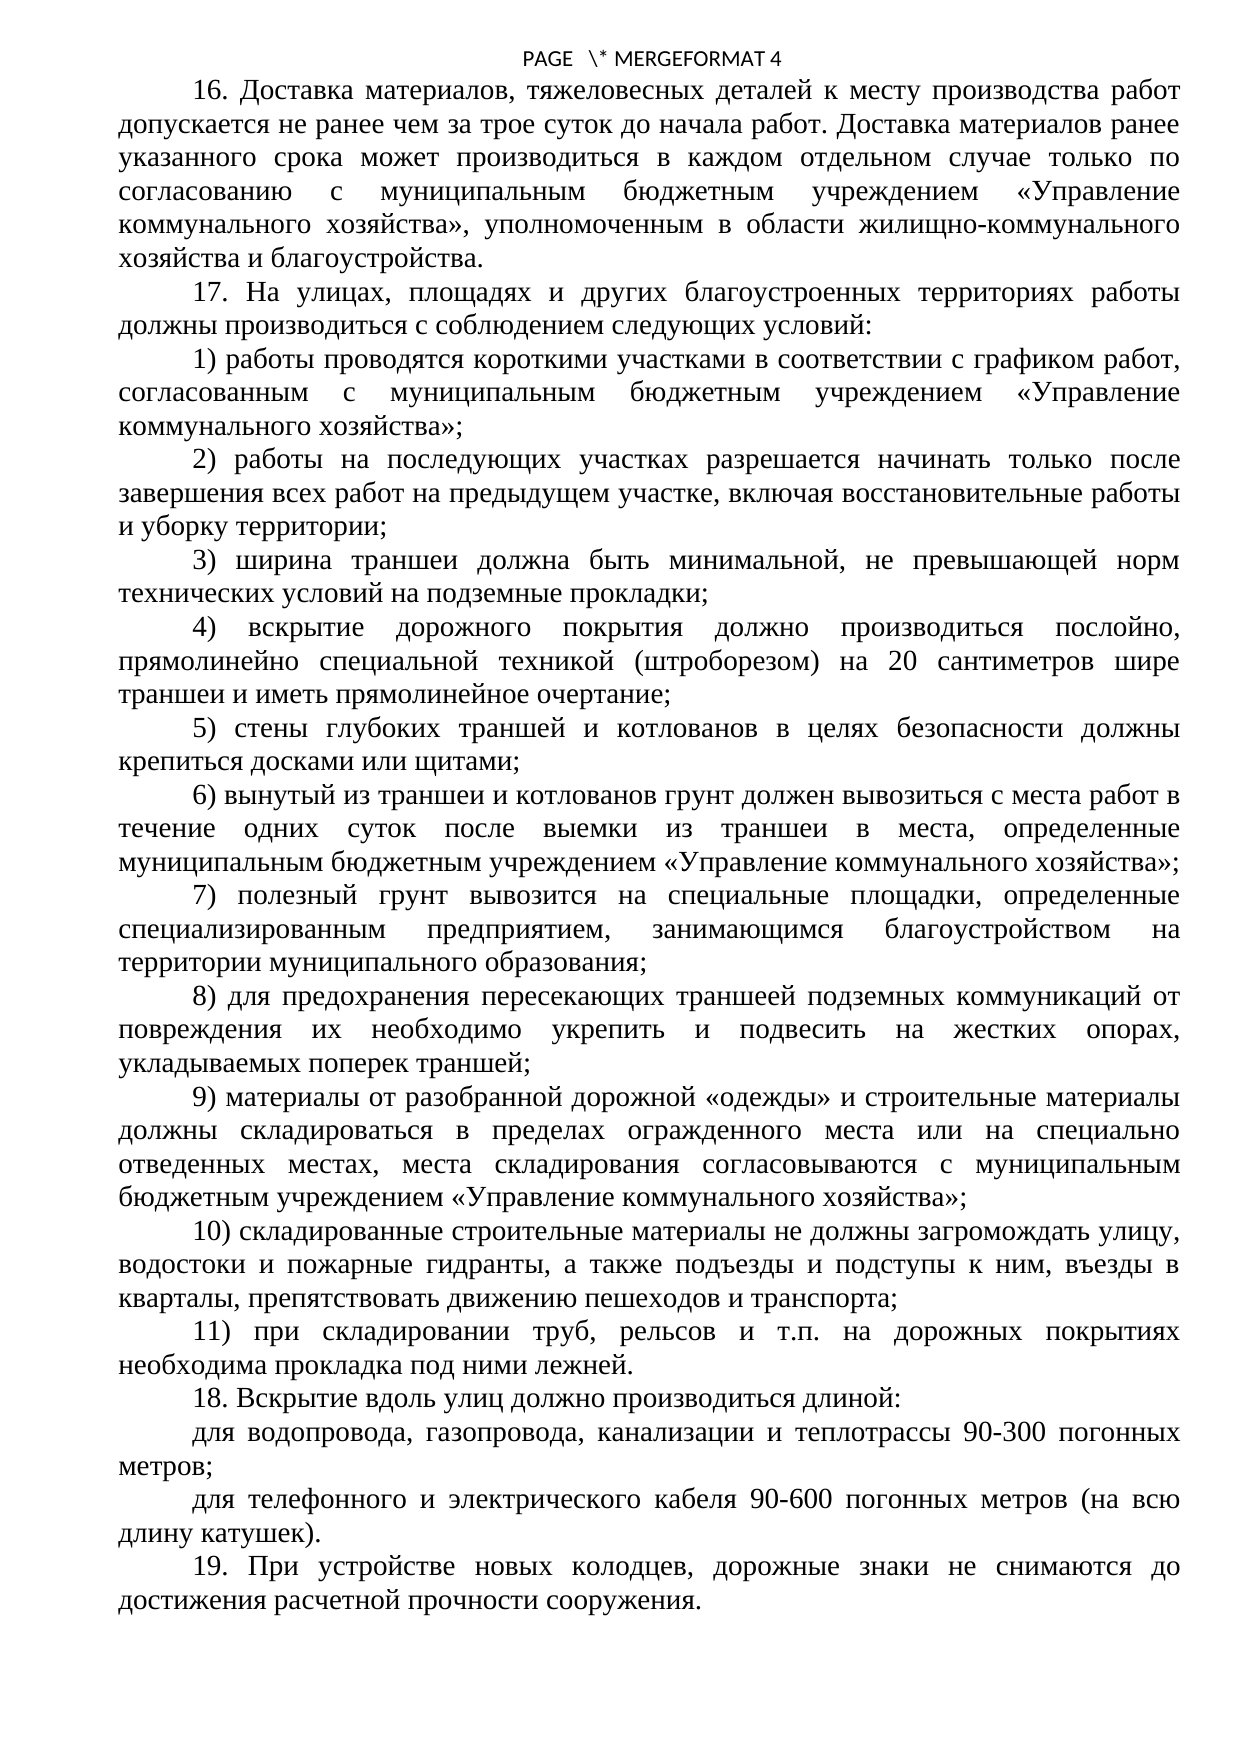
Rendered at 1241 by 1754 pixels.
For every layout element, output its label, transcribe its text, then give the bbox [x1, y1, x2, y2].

text 11) при складировании труб, рельсов и т.п. на дорожных покрытиях необходима прокладка под ними лежней. [118, 1313, 1181, 1381]
text 18. Вскрытие вдоль улиц должно производиться длиной: [118, 1381, 1181, 1414]
text 4) вскрытие дорожного покрытия должно производиться послойно, прямолинейно специальной техникой (штроборезом) на 20 сантиметров шире траншеи и иметь прямолинейное очертание; [118, 609, 1181, 710]
text 10) складированные строительные материалы не должны загромождать улицу, водостоки и пожарные гидранты, а также подъезды и подступы к ним, въезды в кварталы, препятствовать движению пешеходов и транспорта; [118, 1213, 1181, 1313]
text 5) стены глубоких траншей и котлованов в целях безопасности должны крепиться досками или щитами; [118, 710, 1181, 777]
text 7) полезный грунт вывозится на специальные площадки, определенные специализированным предприятием, занимающимся благоустройством на территории муниципального образования; [118, 877, 1181, 978]
text для водопровода, газопровода, канализации и теплотрассы 90-300 погонных метров; [118, 1414, 1181, 1481]
text 9) материалы от разобранной дорожной «одежды» и строительные материалы должны складироваться в пределах огражденного места или на специально отведенных местах, места складирования согласовываются с муниципальным бюджетным учреждением «Управление коммунального хозяйства»; [118, 1079, 1181, 1213]
text 2) работы на последующих участках разрешается начинать только после завершения всех работ на предыдущем участке, включая восстановительные работы и уборку территории; [118, 441, 1181, 542]
text 19. При устройстве новых колодцев, дорожные знаки не снимаются до достижения расчетной прочности сооружения. [118, 1548, 1181, 1615]
text 17. На улицах, площадях и других благоустроенных территориях работы должны производиться с соблюдением следующих условий: [118, 274, 1181, 341]
text для телефонного и электрического кабеля 90-600 погонных метров (на всю длину катушек). [118, 1481, 1181, 1548]
text 8) для предохранения пересекающих траншеей подземных коммуникаций от повреждения их необходимо укрепить и подвесить на жестких опорах, укладываемых поперек траншей; [118, 978, 1181, 1079]
text 16. Доставка материалов, тяжеловесных деталей к месту производства работ допускается не ранее чем за трое суток до начала работ. Доставка материалов ранее указанного срока может производиться в каждом отдельном случае только по согласованию с муниципальным бюджетным учреждением «Управление коммунального хозяйства», уполномоченным в области жилищно-коммунального хозяйства и благоустройства. [118, 72, 1181, 274]
text 6) вынутый из траншеи и котлованов грунт должен вывозиться с места работ в течение одних суток после выемки из траншеи в места, определенные муниципальным бюджетным учреждением «Управление коммунального хозяйства»; [118, 777, 1181, 877]
text 3) ширина траншеи должна быть минимальной, не превышающей норм технических условий на подземные прокладки; [118, 542, 1181, 609]
text 1) работы проводятся короткими участками в соответствии с графиком работ, согласованным с муниципальным бюджетным учреждением «Управление коммунального хозяйства»; [118, 341, 1181, 441]
